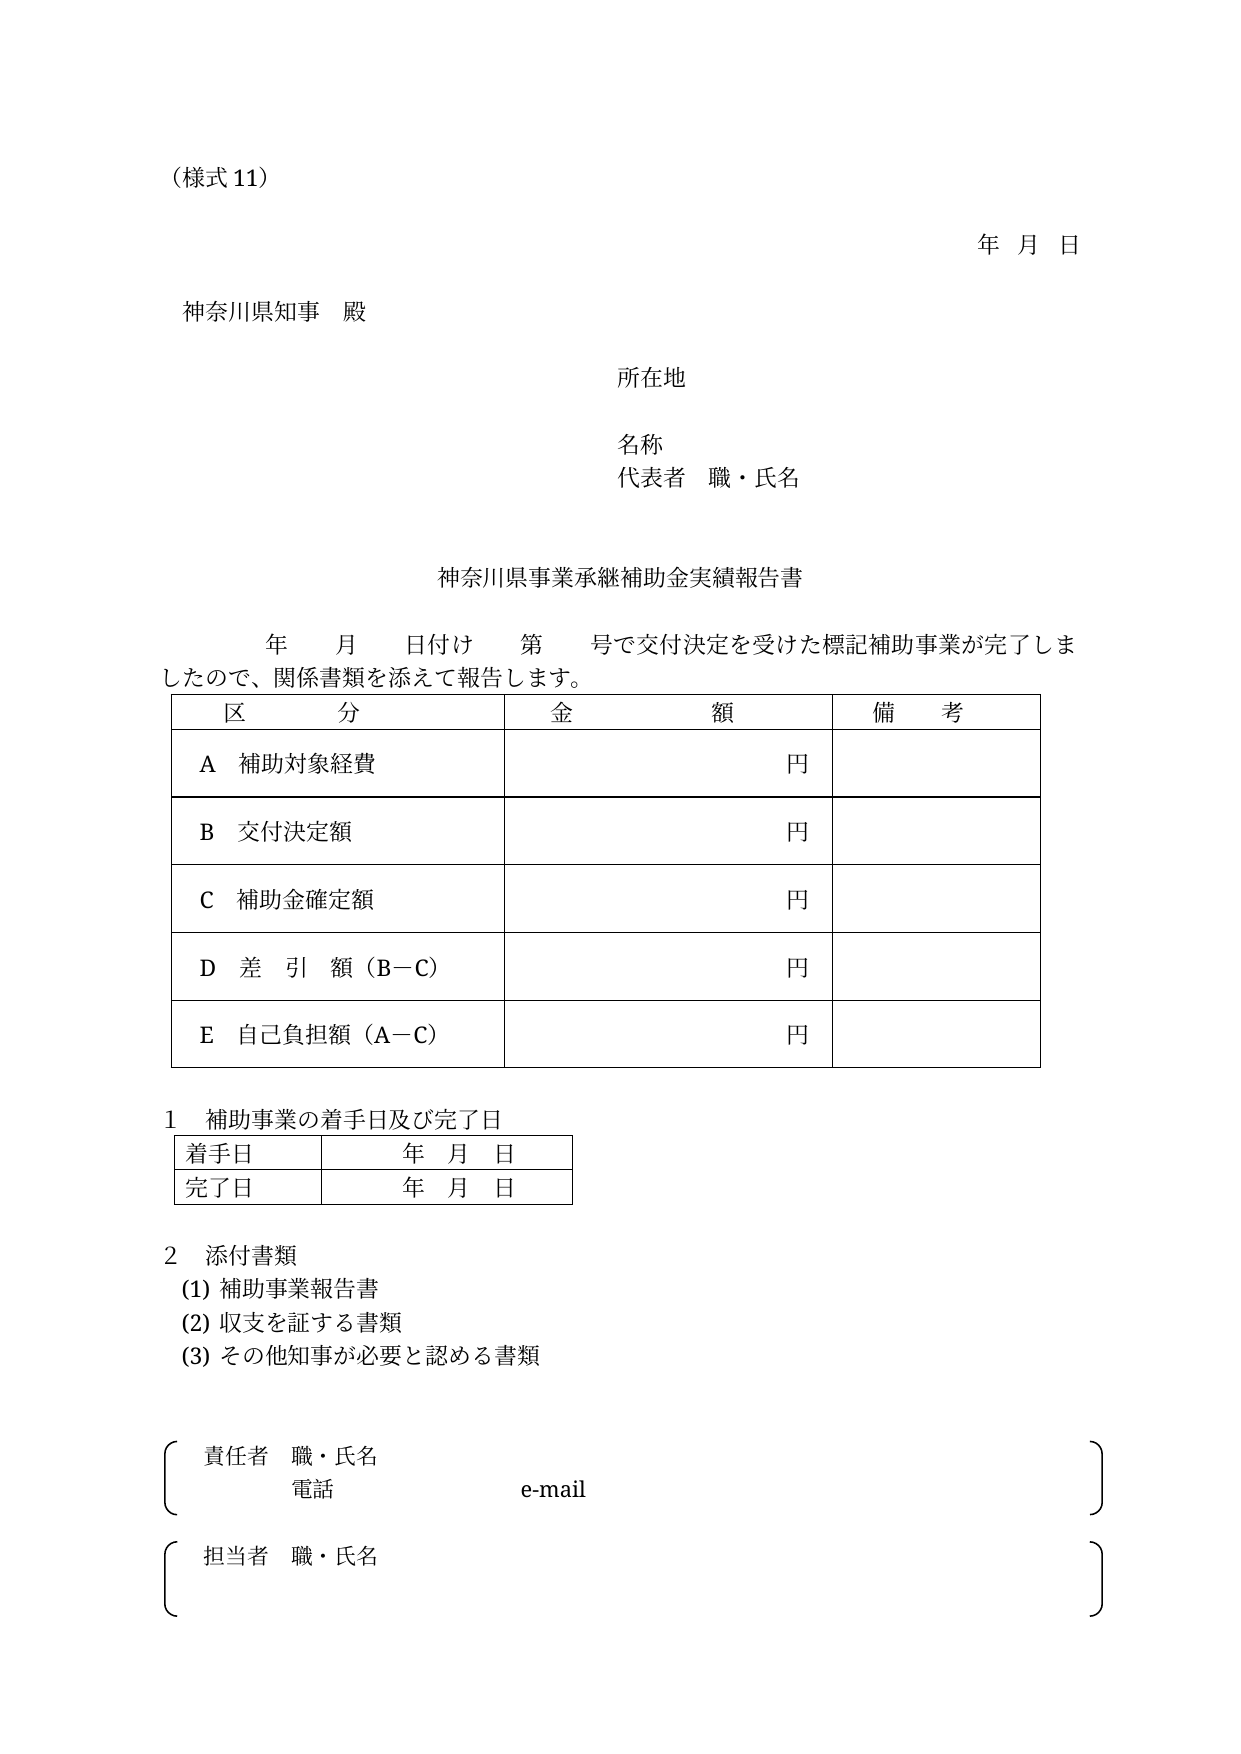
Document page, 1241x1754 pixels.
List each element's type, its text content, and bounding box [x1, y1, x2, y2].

table_header 着手日 [175, 1136, 321, 1169]
table_cell 円 [505, 730, 832, 796]
text 電話 e-mail [291, 1471, 1081, 1505]
text 神奈川県知事 殿 [159, 294, 1081, 327]
text 所在地 [617, 360, 1081, 394]
table_header 年 月 日 [322, 1136, 572, 1169]
table_cell C 補助金確定額 [172, 865, 504, 932]
table_cell B 交付決定額 [172, 798, 504, 864]
table_cell [833, 730, 1040, 796]
text 神奈川県事業承継補助金実績報告書 [159, 560, 1081, 594]
text 年 月 日付け 第 号で交付決定を受けた標記補助事業が完了しましたので、関係書類を添えて報告します。 [159, 627, 1081, 694]
list 補助事業報告書 [181, 1271, 1081, 1305]
text 年 月 日 [159, 227, 1081, 260]
table_cell [833, 1001, 1040, 1067]
table_cell 円 [505, 798, 832, 864]
text 代表者 職・氏名 [617, 460, 1081, 494]
table_cell 円 [505, 865, 832, 932]
text 担当者 職・氏名 [203, 1538, 1081, 1571]
text １ 補助事業の着手日及び完了日 [159, 1102, 1081, 1135]
table_cell [833, 933, 1040, 999]
text 責任者 職・氏名 [203, 1438, 1081, 1471]
table_cell 円 [505, 1001, 832, 1067]
table_header 金 額 [505, 695, 832, 729]
table_cell [833, 798, 1040, 864]
table_header 備 考 [833, 695, 1040, 729]
text ２ 添付書類 [159, 1238, 1081, 1271]
table_cell [833, 865, 1040, 932]
list その他知事が必要と認める書類 [181, 1338, 1081, 1371]
list 収支を証する書類 [181, 1305, 1081, 1338]
table_cell 年 月 日 [322, 1170, 572, 1204]
table_cell 円 [505, 933, 832, 999]
text 名称 [617, 427, 1081, 460]
table_header 区 分 [172, 695, 504, 729]
table_cell E 自己負担額（A－C） [172, 1001, 504, 1067]
table_cell 完了日 [175, 1170, 321, 1204]
table_cell A 補助対象経費 [172, 730, 504, 796]
table_cell D 差 引 額（B－C） [172, 933, 504, 999]
text （様式11） [159, 160, 1081, 194]
